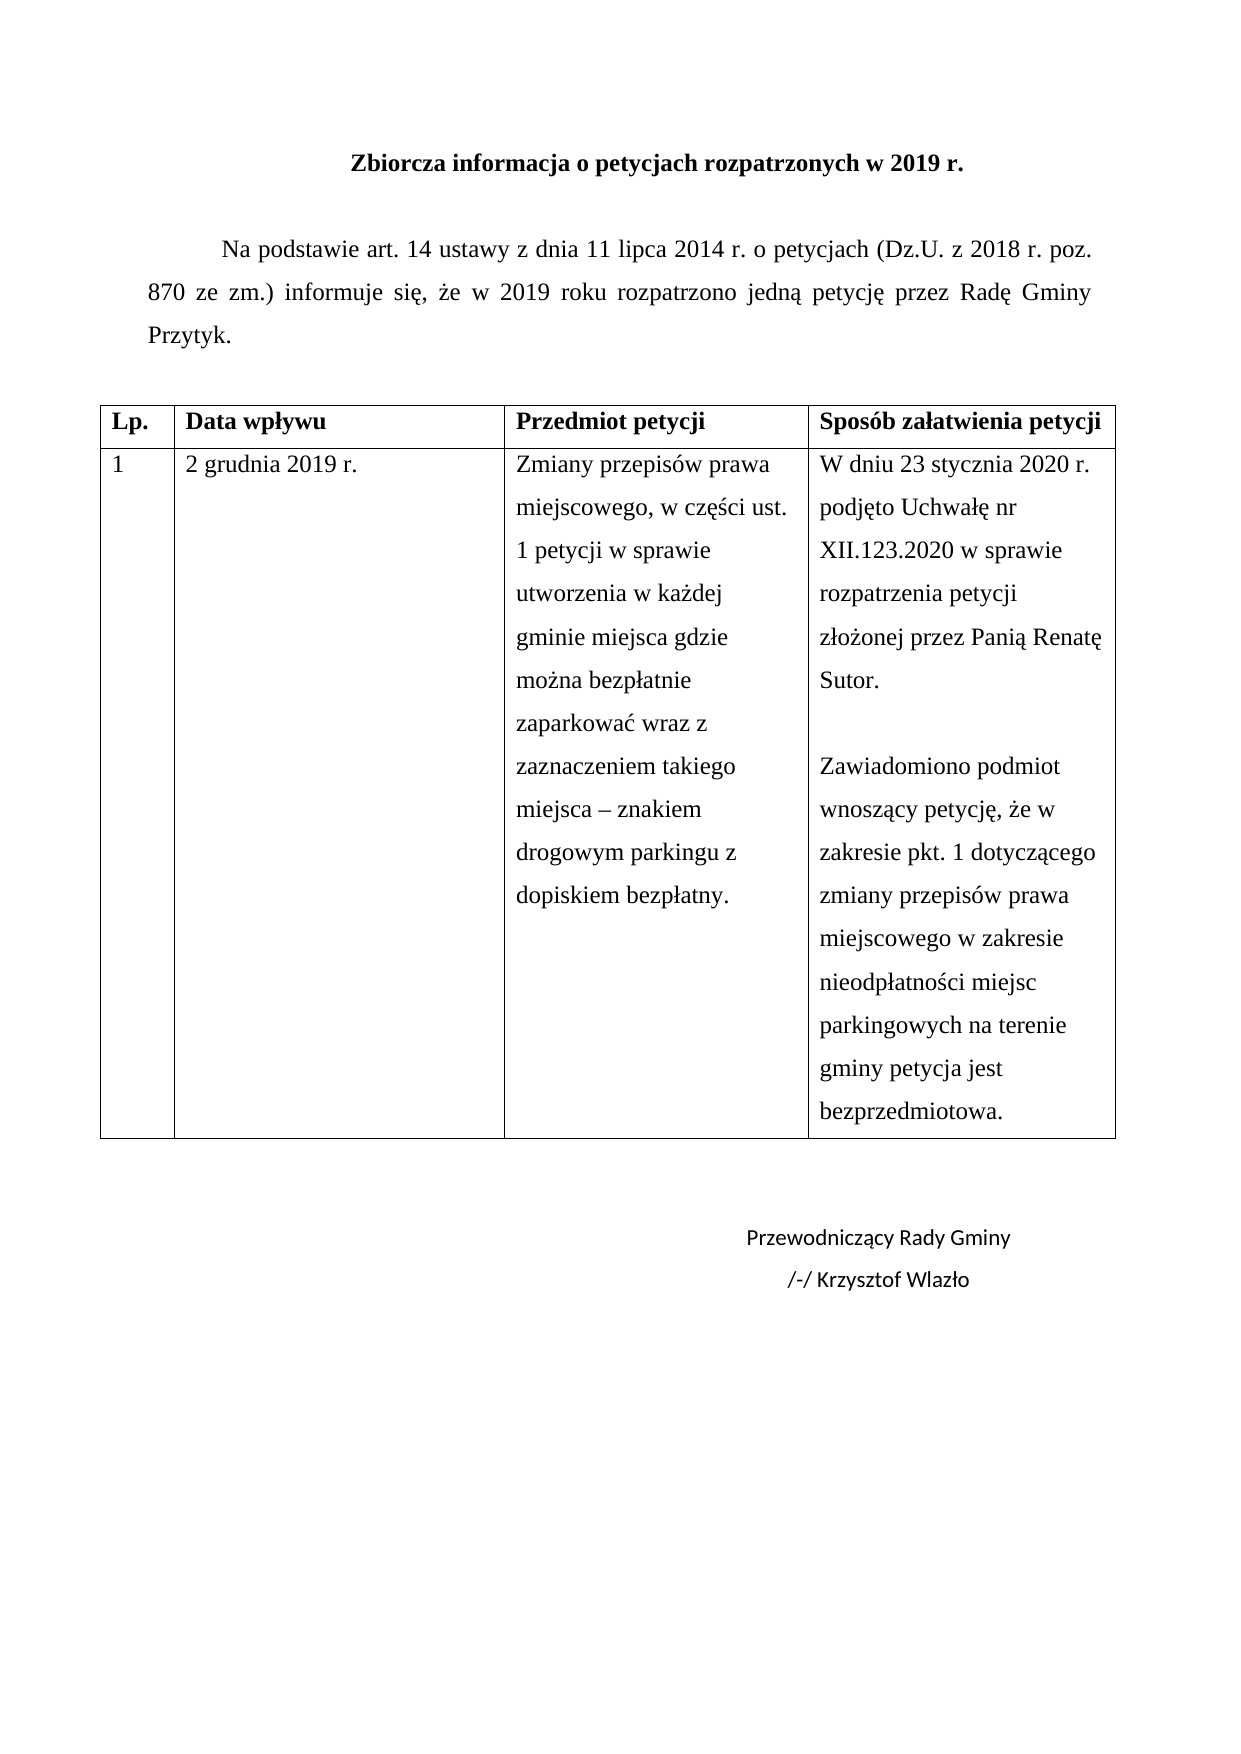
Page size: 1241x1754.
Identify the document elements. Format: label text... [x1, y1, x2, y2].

text Zbiorcza informacja o petycjach rozpatrzonych w 2019 r. [148, 148, 1093, 176]
table_cell W dniu 23 stycznia 2020 r. podjęto Uchwałę nr XII.123.2020 w sprawie rozpatrzenia petycji złożonej przez Panią Renatę Sutor. Zawiadomiono podmiot wnoszący petycję, że w zakresie pkt. 1 dotyczącego zmiany przepisów prawa miejscowego w zakresie nieodpłatności miejsc parkingowych na terenie gminy petycja jest bezprzedmiotowa. [809, 449, 1115, 1138]
table_header Sposób załatwienia petycji [809, 406, 1115, 448]
table_header Data wpływu [175, 406, 504, 448]
text Na podstawie art. 14 ustawy z dnia 11 lipca 2014 r. o petycjach (Dz.U. z 2018 r. poz. 870 ze zm.) informuje się, że w 2019 roku rozpatrzono jedną petycję przez Radę Gminy Przytyk. [148, 234, 1093, 349]
table_cell 2 grudnia 2019 r. [175, 449, 504, 1138]
table_cell 1 [101, 449, 174, 1138]
text Przewodniczący Rady Gminy [148, 1223, 1093, 1251]
table_header Przedmiot petycji [505, 406, 808, 448]
table_cell Zmiany przepisów prawa miejscowego, w części ust. 1 petycji w sprawie utworzenia w każdej gminie miejsca gdzie można bezpłatnie zaparkować wraz z zaznaczeniem takiego miejsca – znakiem drogowym parkingu z dopiskiem bezpłatny. [505, 449, 808, 1138]
text /-/ Krzysztof Wlazło [148, 1265, 1093, 1293]
table_header Lp. [101, 406, 174, 448]
